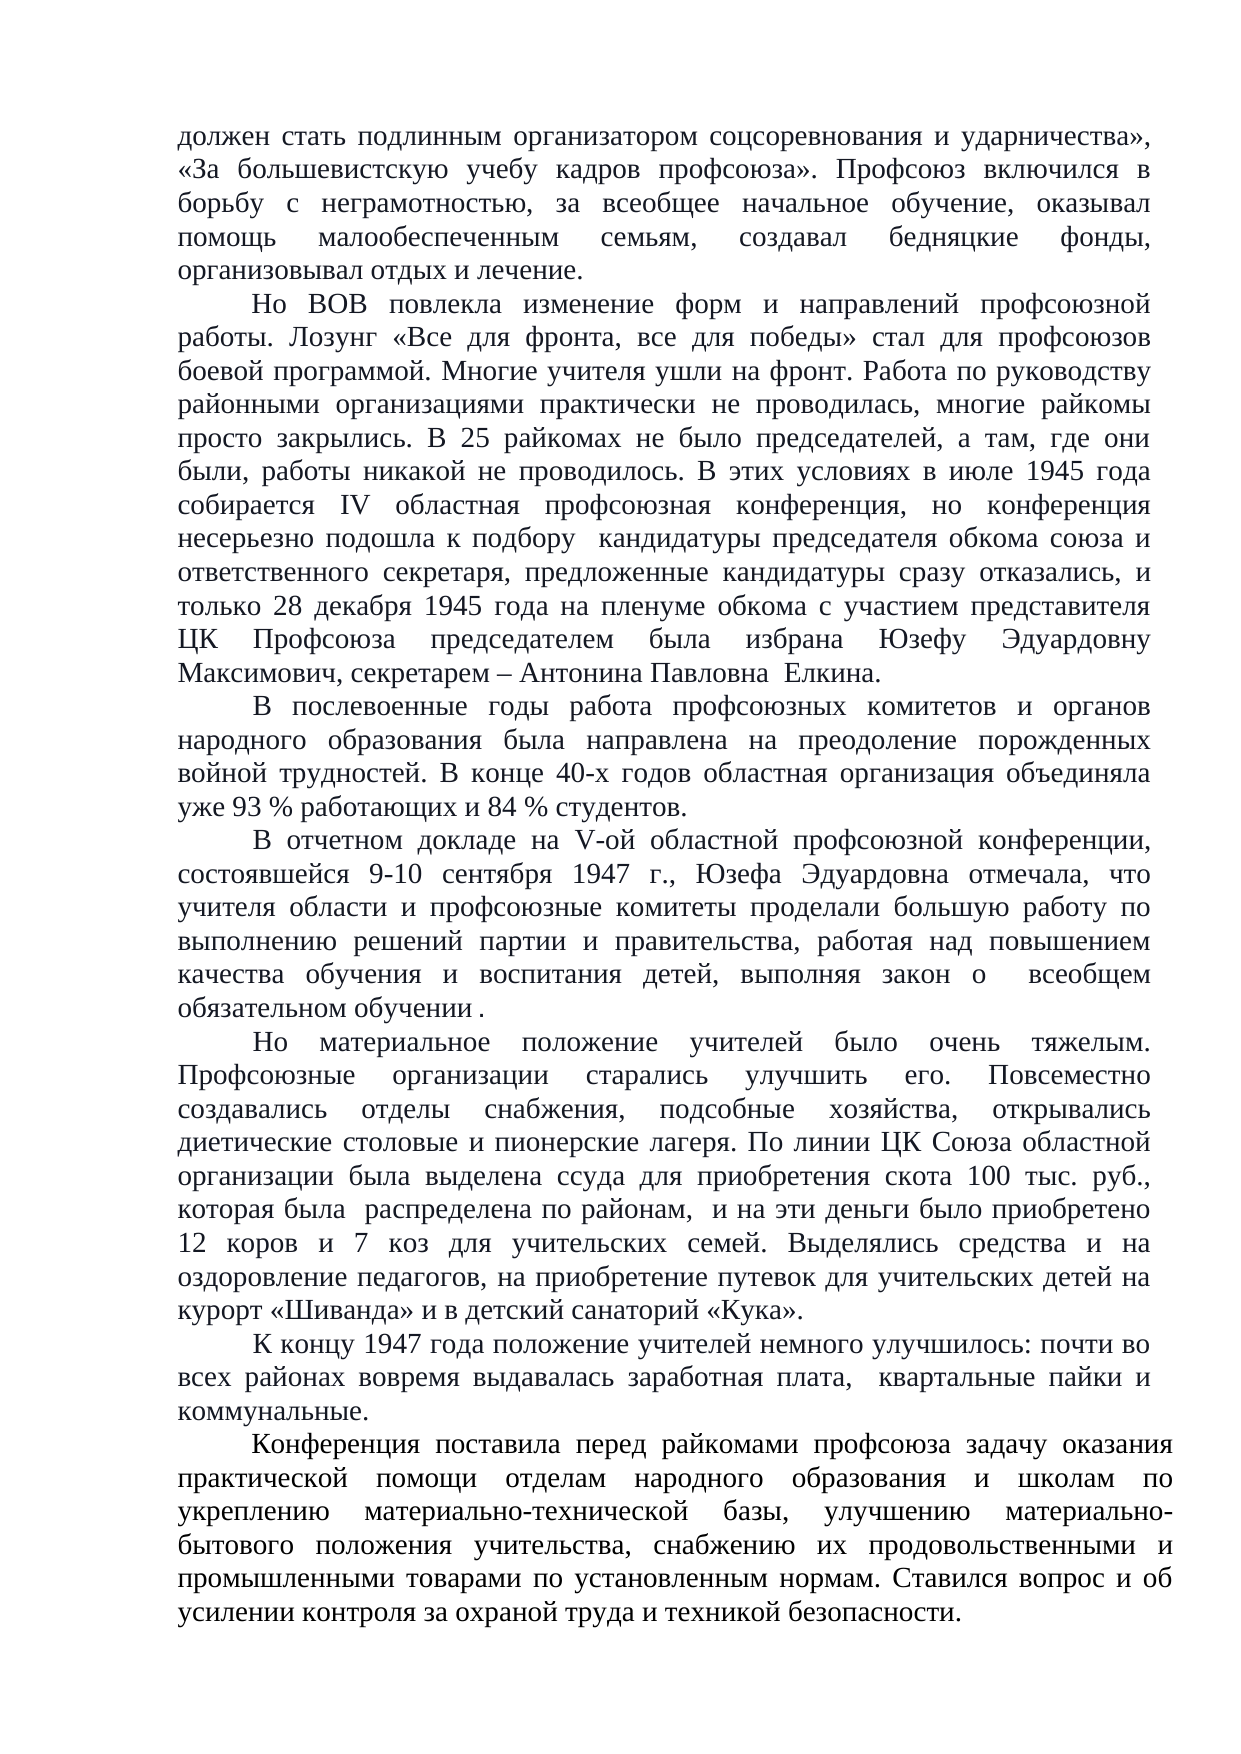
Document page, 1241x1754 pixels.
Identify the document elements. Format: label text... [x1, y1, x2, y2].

text Но ВОВ повлекла изменение форм и направлений профсоюзной работы. Лозунг «Все для фронта, все для победы» стал для профсоюзов боевой программой. Многие учителя ушли на фронт. Работа по руководству районными организациями практически не проводилась, многие райкомы просто закрылись. В 25 райкомах не было председателей, а там, где они были, работы никакой не проводилось. В этих условиях в июле 1945 года собирается IV областная профсоюзная конференция, но конференция несерьезно подошла к подбору кандидатуры председателя обкома союза и ответственного секретаря, предложенные кандидатуры сразу отказались, и только 28 декабря 1945 года на пленуме обкома с участием представителя ЦК Профсоюза председателем была избрана Юзефу Эдуардовну Максимович, секретарем – Антонина Павловна Елкина. [177, 286, 1152, 688]
text К концу 1947 года положение учителей немного улучшилось: почти во всех районах вовремя выдавалась заработная плата, квартальные пайки и коммунальные. [177, 1326, 1152, 1426]
text В отчетном докладе на V-ой областной профсоюзной конференции, состоявшейся 9-10 сентября 1947 г., Юзефа Эдуардовна отмечала, что учителя области и профсоюзные комитеты проделали большую работу по выполнению решений партии и правительства, работая над повышением качества обучения и воспитания детей, выполняя закон о всеобщем обязательном обучении. [177, 822, 1152, 1024]
text В послевоенные годы работа профсоюзных комитетов и органов народного образования была направлена на преодоление порожденных войной трудностей. В конце 40-х годов областная организация объединяла уже 93 % работающих и 84 % студентов. [177, 688, 1152, 822]
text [177, 118, 1152, 286]
text Но материальное положение учителей было очень тяжелым. Профсоюзные организации старались улучшить его. Повсеместно создавались отделы снабжения, подсобные хозяйства, открывались диетические столовые и пионерские лагеря. По линии ЦК Союза областной организации была выделена ссуда для приобретения скота 100 тыс. руб., которая была распределена по районам, и на эти деньги было приобретено 12 коров и 7 коз для учительских семей. Выделялись средства и на оздоровление педагогов, на приобретение путевок для учительских детей на курорт «Шиванда» и в детский санаторий «Кука». [177, 1024, 1152, 1326]
title Конференция поставила перед райкомами профсоюза задачу оказания практической помощи отделам народного образования и школам по укреплению материально-технической базы, улучшению материально-бытового положения учительства, снабжению их продовольственными и промышленными товарами по установленным нормам. Ставился вопрос и об усилении контроля за охраной труда и техникой безопасности. [177, 1426, 1174, 1628]
